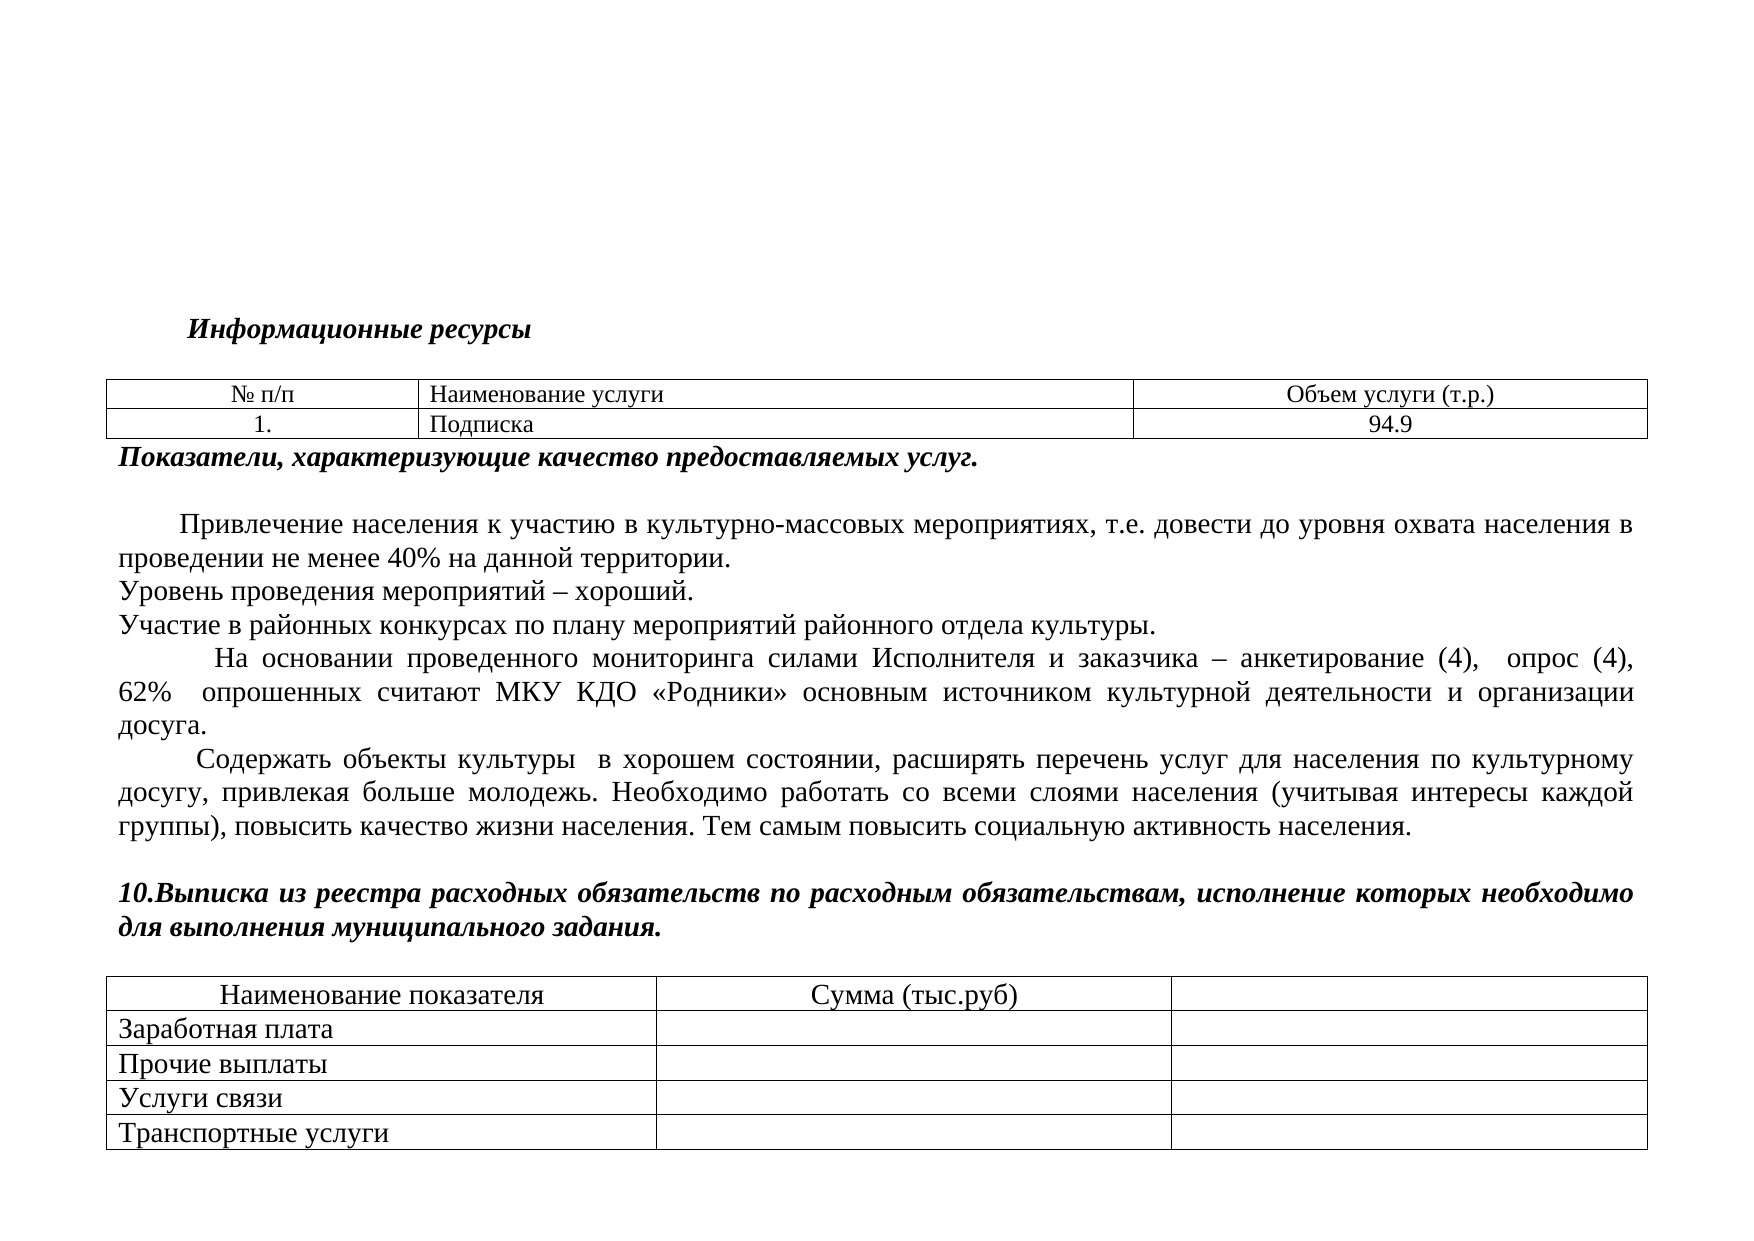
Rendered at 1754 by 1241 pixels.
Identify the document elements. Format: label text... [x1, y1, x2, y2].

table_header Наименование услуги [419, 380, 1133, 408]
table_cell [657, 1081, 1171, 1114]
text На основании проведенного мониторинга силами Исполнителя и заказчика – анкетирование (4), опрос (4), 62% опрошенных считают МКУ КДО «Родники» основным источником культурной деятельности и организации досуга. [118, 640, 1636, 741]
text Информационные ресурсы [187, 311, 1636, 345]
table_cell Подписка [419, 409, 1133, 438]
table_cell Заработная плата [107, 1011, 656, 1045]
text 10.Выписка из реестра расходных обязательств по расходным обязательствам, исполнение которых необходимо для выполнения муниципального задания. [118, 875, 1636, 942]
table_header Сумма (тыс.руб) [657, 977, 1171, 1010]
table_cell [1172, 1011, 1647, 1045]
table_header [1172, 977, 1647, 1010]
table_cell [657, 1115, 1171, 1149]
table_header Наименование показателя [107, 977, 656, 1010]
table_cell [1172, 1046, 1647, 1079]
text Привлечение населения к участию в культурно-массовых мероприятиях, т.е. довести до уровня охвата населения в проведении не менее 40% на данной территории. [118, 506, 1636, 573]
table_cell Услуги связи [107, 1081, 656, 1114]
text Уровень проведения мероприятий – хороший. [118, 573, 1636, 607]
table_header Объем услуги (т.р.) [1134, 380, 1647, 408]
text Содержать объекты культуры в хорошем состоянии, расширять перечень услуг для населения по культурному досугу, привлекая больше молодежь. Необходимо работать со всеми слоями населения (учитывая интересы каждой группы), повысить качество жизни населения. Тем самым повысить социальную активность населения. [118, 741, 1636, 842]
text Показатели, характеризующие качество предоставляемых услуг. [118, 439, 1636, 473]
table_cell Транспортные услуги [107, 1115, 656, 1149]
table_cell 94.9 [1134, 409, 1647, 438]
table_cell 1. [107, 409, 418, 438]
table_cell [657, 1046, 1171, 1079]
table_cell [1172, 1115, 1647, 1149]
table_header № п/п [107, 380, 418, 408]
text Участие в районных конкурсах по плану мероприятий районного отдела культуры. [118, 607, 1636, 640]
table_cell [657, 1011, 1171, 1045]
table_cell [1172, 1081, 1647, 1114]
table_cell Прочие выплаты [107, 1046, 656, 1079]
